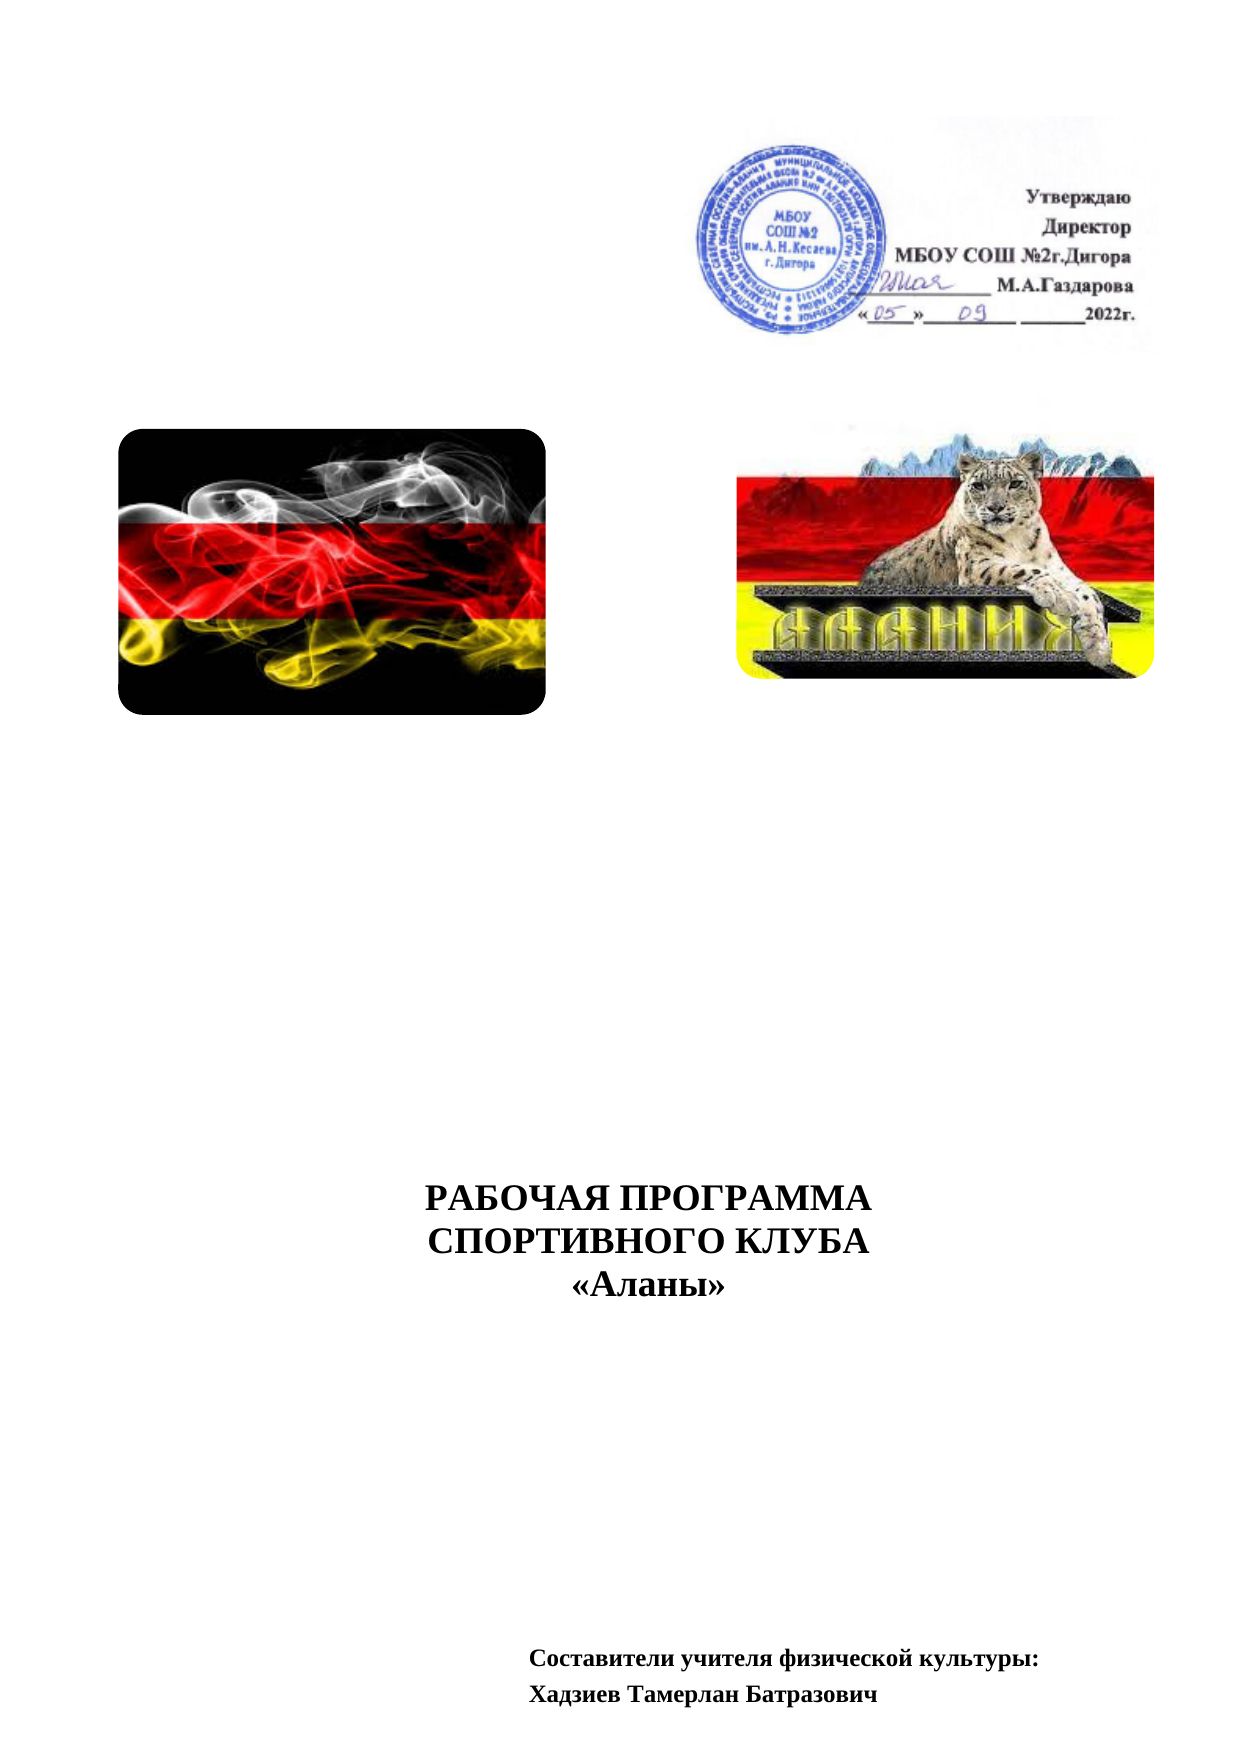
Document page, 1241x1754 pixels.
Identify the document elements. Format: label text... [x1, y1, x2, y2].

subtitle Хадзиев Тамерлан Батразович [528, 1679, 1236, 1708]
subtitle Составители учителя физической культуры: [528, 1643, 1236, 1671]
picture [736, 384, 1155, 679]
subtitle РАБОЧАЯ ПРОГРАММА СПОРТИВНОГО КЛУБА «Аланы» [361, 1175, 936, 1305]
picture [118, 428, 546, 715]
